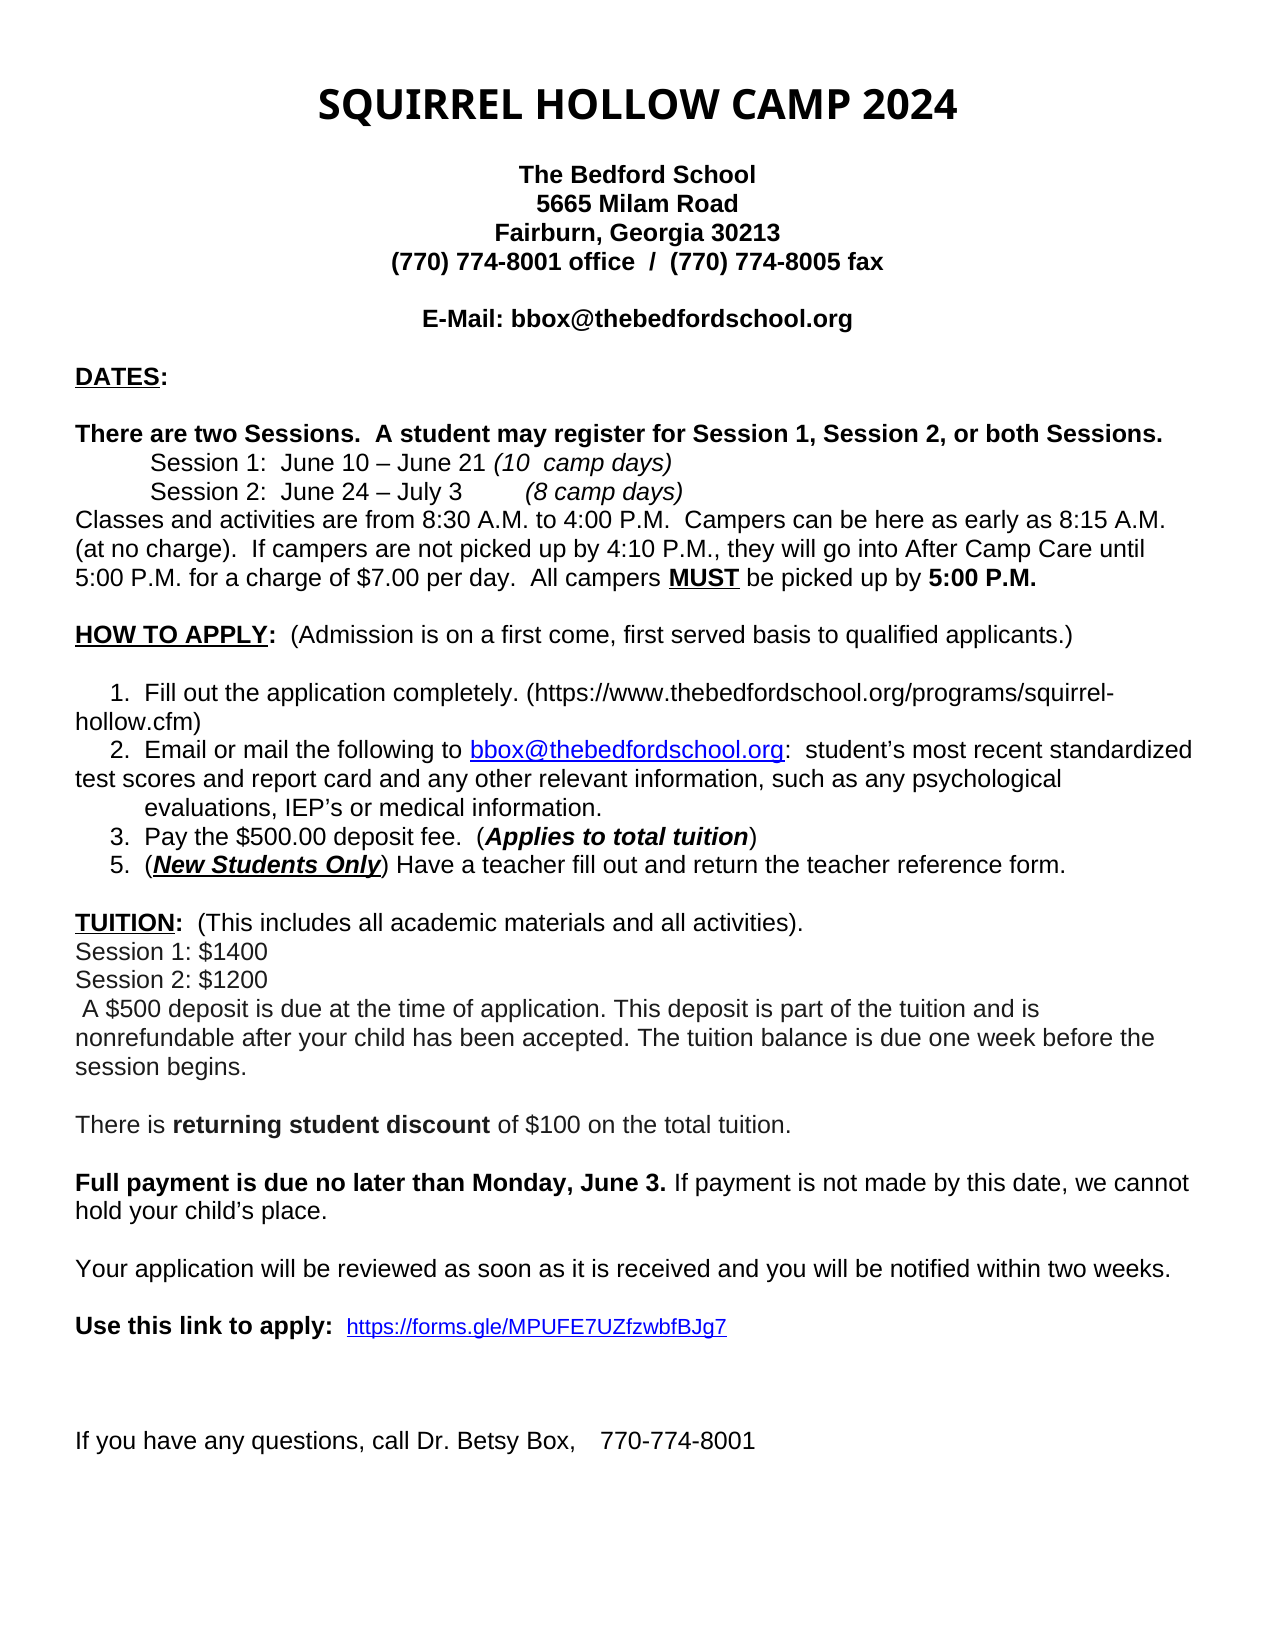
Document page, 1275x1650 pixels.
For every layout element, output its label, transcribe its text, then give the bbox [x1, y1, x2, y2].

text A $500 deposit is due at the time of application. This deposit is part of the tuition and is nonrefundable after your child has been accepted. The tuition balance is due one week before the session begins. [75, 994, 1200, 1081]
text SQUIRREL HOLLOW CAMP 2024 [75, 75, 1200, 132]
text Session 2: June 24 – July 3 (8 camp days) [75, 477, 1200, 506]
text evaluations, IEP’s or medical information. [75, 793, 1200, 822]
text 1. Fill out the application completely. (https://www.thebedfordschool.org/programs/squirrel-hollow.cfm) [75, 678, 1200, 736]
text Your application will be reviewed as soon as it is received and you will be notified within two weeks. [75, 1254, 1200, 1283]
text The Bedford School [75, 161, 1200, 189]
text 5665 Milam Road [75, 189, 1200, 218]
text 3. Pay the $500.00 deposit fee. (Applies to total tuition) [75, 822, 1200, 851]
text Full payment is due no later than Monday, June 3. If payment is not made by this date, we cannot hold your child’s place. [75, 1168, 1200, 1225]
text Fairburn, Georgia 30213 [75, 218, 1200, 247]
text TUITION: (This includes all academic materials and all activities). [75, 908, 1200, 937]
text 2. Email or mail the following to bbox@thebedfordschool.org: student’s most recent standardized test scores and report card and any other relevant information, such as any psychological [75, 736, 1200, 793]
text 5. (New Students Only) Have a teacher fill out and return the teacher reference form. [75, 851, 1200, 879]
text DATES: [75, 362, 1200, 391]
text Classes and activities are from 8:30 A.M. to 4:00 P.M. Campers can be here as early as 8:15 A.M. (at no charge). If campers are not picked up by 4:10 P.M., they will go into After Camp Care until 5:00 P.M. for a charge of $7.00 per day. All campers MUST be picked up by 5:00 P.M. [75, 506, 1200, 592]
text HOW TO APPLY: (Admission is on a first come, first served basis to qualified applicants.) [75, 621, 1200, 649]
text There is returning student discount of $100 on the total tuition. [75, 1110, 1200, 1138]
text Session 1: June 10 – June 21 (10 camp days) [75, 448, 1200, 477]
text (770) 774-8001 office / (770) 774-8005 fax [75, 247, 1200, 276]
text If you have any questions, call Dr. Betsy Box, 770-774-8001 [75, 1426, 1200, 1455]
text E-Mail: bbox@thebedfordschool.org [75, 304, 1200, 333]
text Session 1: $1400 [75, 937, 1200, 966]
text Use this link to apply: https://forms.gle/MPUFE7UZfzwbfBJg7 [75, 1311, 1200, 1340]
text Session 2: $1200 [75, 966, 1200, 994]
text There are two Sessions. A student may register for Session 1, Session 2, or both Sessions. [75, 419, 1200, 448]
